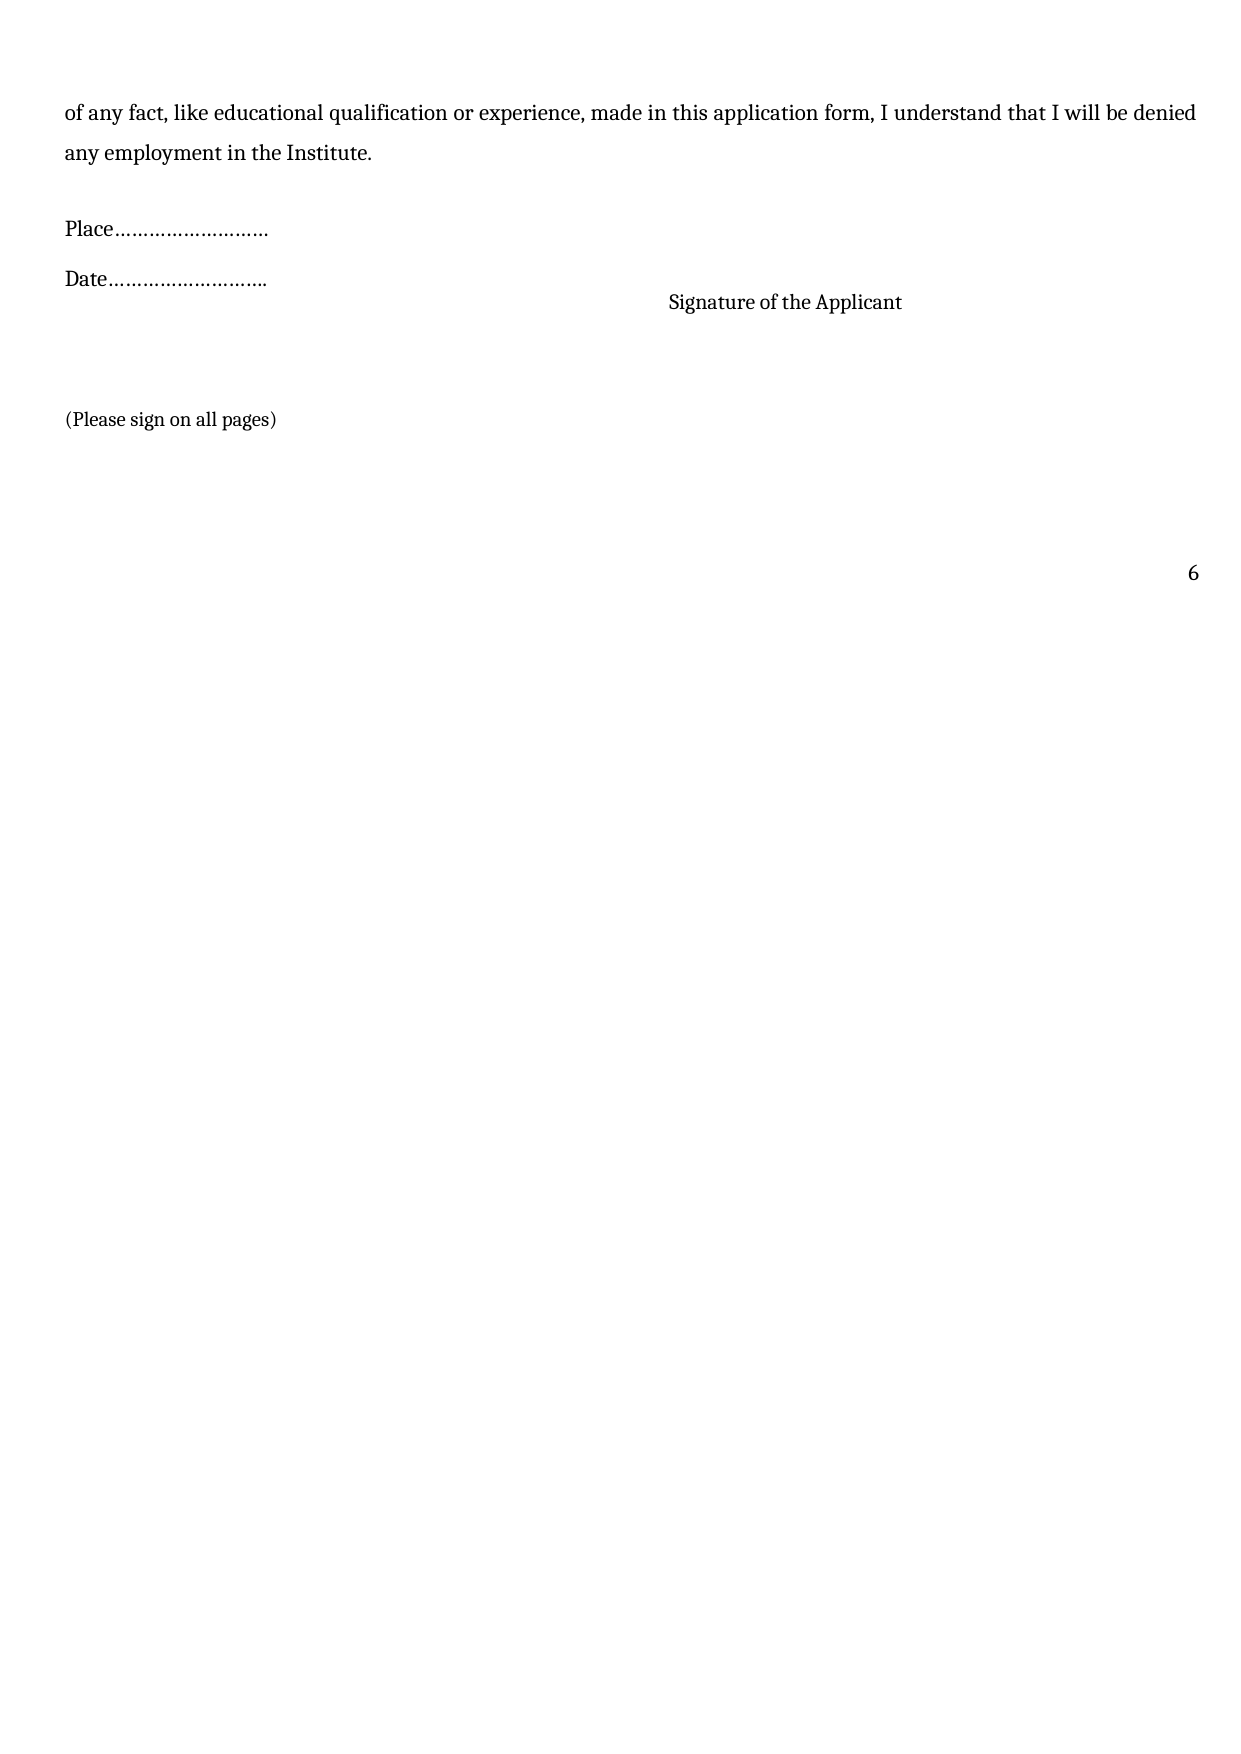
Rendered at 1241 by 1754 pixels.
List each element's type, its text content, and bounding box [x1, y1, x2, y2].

text 6 [64, 562, 1199, 584]
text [64, 100, 1199, 166]
text (Please sign on all pages) [64, 411, 1199, 431]
text Date………………………. [64, 266, 594, 292]
text Signature of the Applicant [669, 290, 1199, 315]
text Place……………………… [64, 216, 1199, 242]
